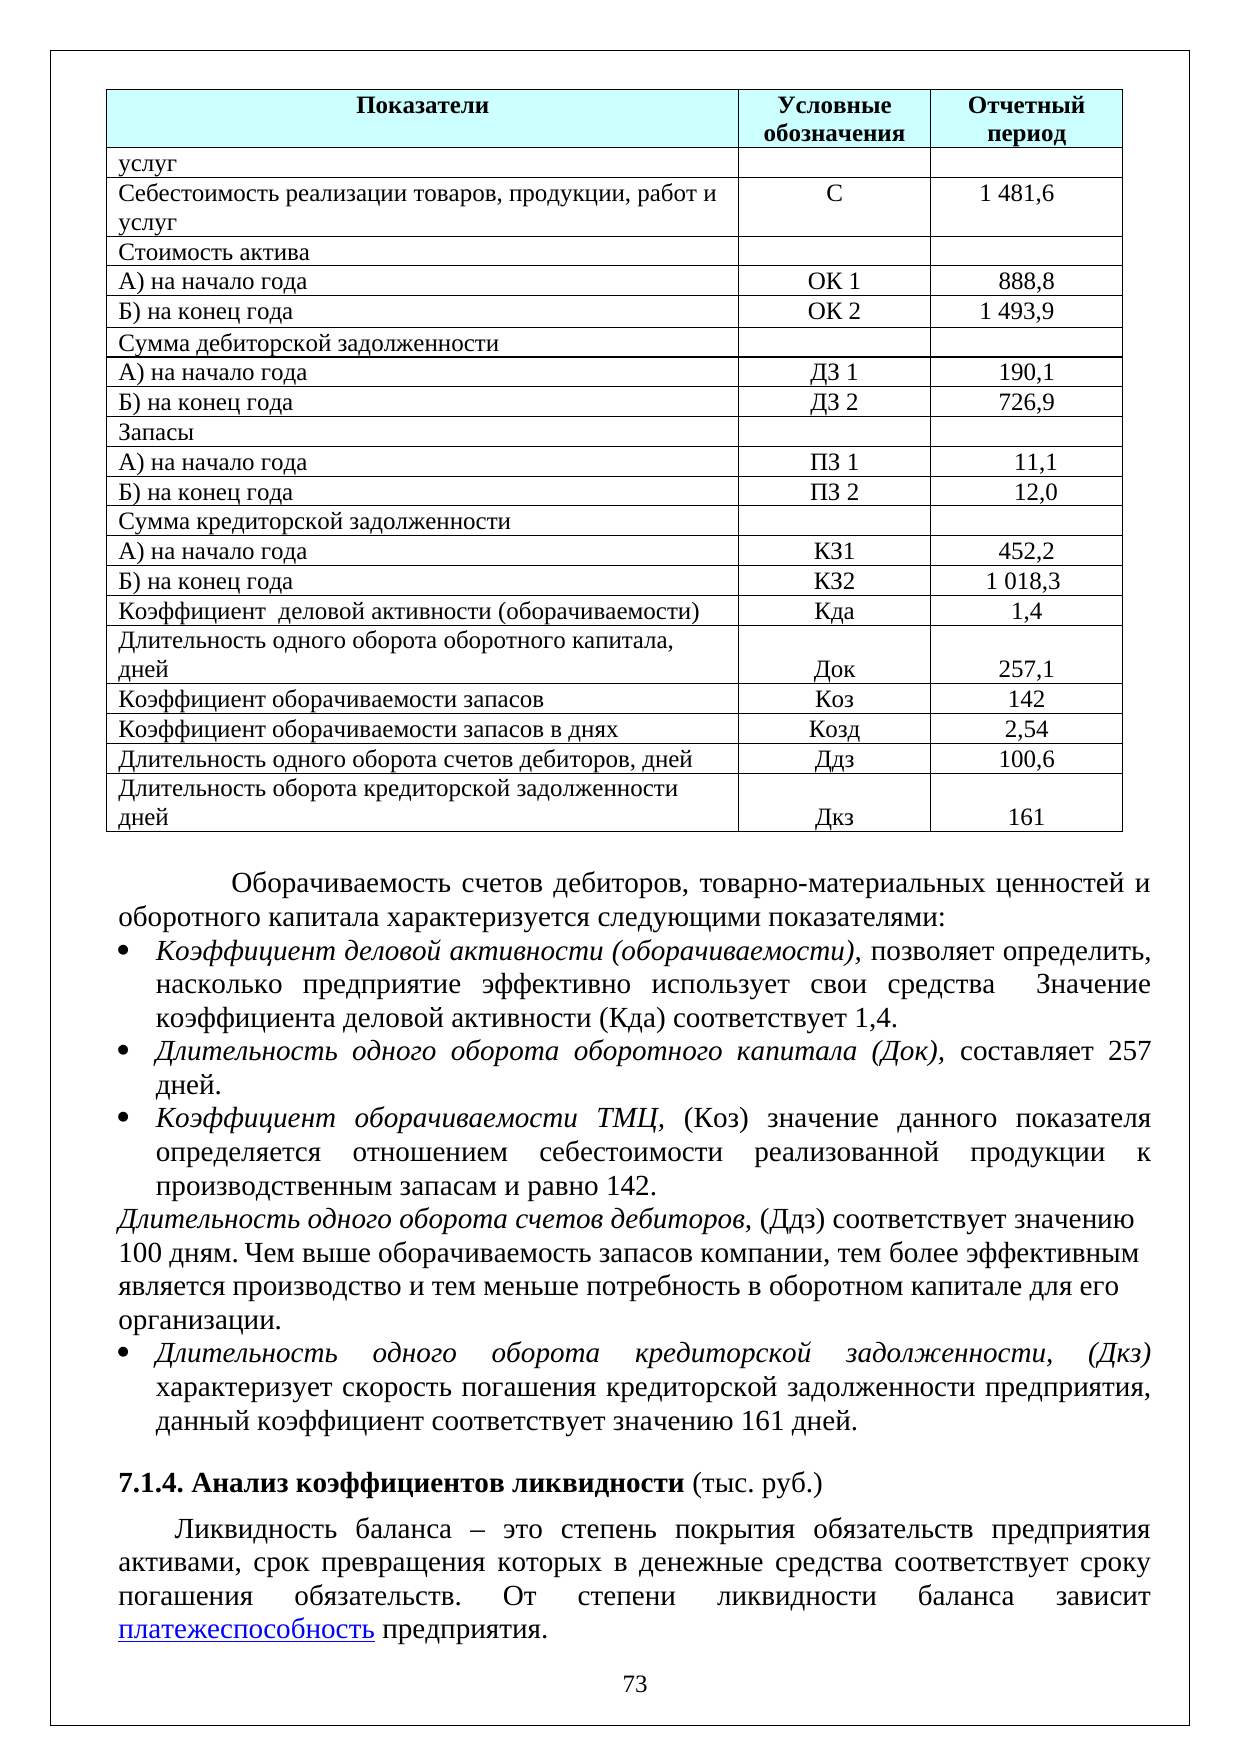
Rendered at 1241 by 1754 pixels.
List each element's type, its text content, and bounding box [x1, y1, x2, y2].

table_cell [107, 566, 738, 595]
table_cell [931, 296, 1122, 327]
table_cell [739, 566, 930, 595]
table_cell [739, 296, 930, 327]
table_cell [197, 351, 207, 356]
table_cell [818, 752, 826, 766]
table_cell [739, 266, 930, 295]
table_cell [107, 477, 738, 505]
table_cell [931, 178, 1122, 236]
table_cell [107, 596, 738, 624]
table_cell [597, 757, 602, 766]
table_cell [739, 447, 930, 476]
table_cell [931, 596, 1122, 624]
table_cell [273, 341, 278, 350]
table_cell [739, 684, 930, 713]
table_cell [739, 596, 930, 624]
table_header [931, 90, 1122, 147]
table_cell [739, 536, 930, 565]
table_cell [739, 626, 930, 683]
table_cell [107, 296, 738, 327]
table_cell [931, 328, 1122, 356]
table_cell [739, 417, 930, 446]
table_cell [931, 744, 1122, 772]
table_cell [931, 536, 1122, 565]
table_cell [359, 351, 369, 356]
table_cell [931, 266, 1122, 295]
text Длительность одного оборота счетов дебиторов, (Ддз) соответствует значению 100 дням. Чем выше оборачиваемость запасов компании, тем более эффективным является производство и тем меньше потребность в оборотном капитале для его организации. [118, 1201, 1152, 1336]
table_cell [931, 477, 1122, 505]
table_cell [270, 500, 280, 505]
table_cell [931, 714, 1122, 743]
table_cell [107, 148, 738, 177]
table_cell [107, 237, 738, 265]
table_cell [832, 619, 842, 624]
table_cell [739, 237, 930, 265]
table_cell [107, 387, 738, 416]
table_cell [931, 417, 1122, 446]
list Длительность одного оборота кредиторской задолженности, (Дкз) характеризует скорость погашения кредиторской задолженности предприятия, данный коэффициент соответствует значению 161 дней. [118, 1336, 1152, 1436]
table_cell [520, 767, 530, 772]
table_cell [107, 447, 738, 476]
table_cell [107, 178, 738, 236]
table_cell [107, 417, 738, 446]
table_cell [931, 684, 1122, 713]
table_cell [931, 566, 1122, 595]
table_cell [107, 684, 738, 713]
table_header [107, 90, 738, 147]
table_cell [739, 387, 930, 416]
text Оборачиваемость счетов дебиторов, товарно-материальных ценностей и оборотного капитала характеризуется следующими показателями: [118, 866, 1152, 933]
text Ликвидность баланса – это степень покрытия обязательств предприятия активами, срок превращения которых в денежные средства соответствует сроку погашения обязательств. От степени ликвидности баланса зависит платежеспособность предприятия. [118, 1511, 1152, 1645]
list Длительность одного оборота оборотного капитала (Док), составляет 257 дней. [118, 1033, 1152, 1101]
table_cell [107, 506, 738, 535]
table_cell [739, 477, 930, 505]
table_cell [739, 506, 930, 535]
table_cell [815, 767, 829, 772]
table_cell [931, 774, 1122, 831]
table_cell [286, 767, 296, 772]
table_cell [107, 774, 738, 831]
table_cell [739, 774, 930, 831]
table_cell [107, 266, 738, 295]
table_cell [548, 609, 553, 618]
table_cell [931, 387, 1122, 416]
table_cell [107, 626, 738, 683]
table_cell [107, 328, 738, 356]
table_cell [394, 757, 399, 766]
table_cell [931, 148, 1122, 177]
list Коэффициент деловой активности (оборачиваемости), позволяет определить, насколько предприятие эффективно использует свои средства Значение коэффициента деловой активности (Кда) соответствует 1,4. [118, 933, 1152, 1033]
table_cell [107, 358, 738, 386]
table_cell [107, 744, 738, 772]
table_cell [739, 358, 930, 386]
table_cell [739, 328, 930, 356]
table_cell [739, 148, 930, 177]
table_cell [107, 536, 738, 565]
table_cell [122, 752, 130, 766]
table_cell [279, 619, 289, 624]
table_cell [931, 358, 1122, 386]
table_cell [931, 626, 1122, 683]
text 7.1.4. Анализ коэффициентов ликвидности (тыс. руб.) [118, 1465, 1152, 1498]
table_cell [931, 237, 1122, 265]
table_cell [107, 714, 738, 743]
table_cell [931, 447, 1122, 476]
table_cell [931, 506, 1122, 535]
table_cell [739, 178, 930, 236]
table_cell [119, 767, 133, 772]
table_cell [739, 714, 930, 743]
list Коэффициент оборачиваемости ТМЦ, (Коз) значение данного показателя определяется отношением себестоимости реализованной продукции к производственным запасам и равно 142. [118, 1101, 1152, 1201]
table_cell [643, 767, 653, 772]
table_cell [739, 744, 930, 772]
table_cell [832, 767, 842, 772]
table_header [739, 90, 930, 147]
